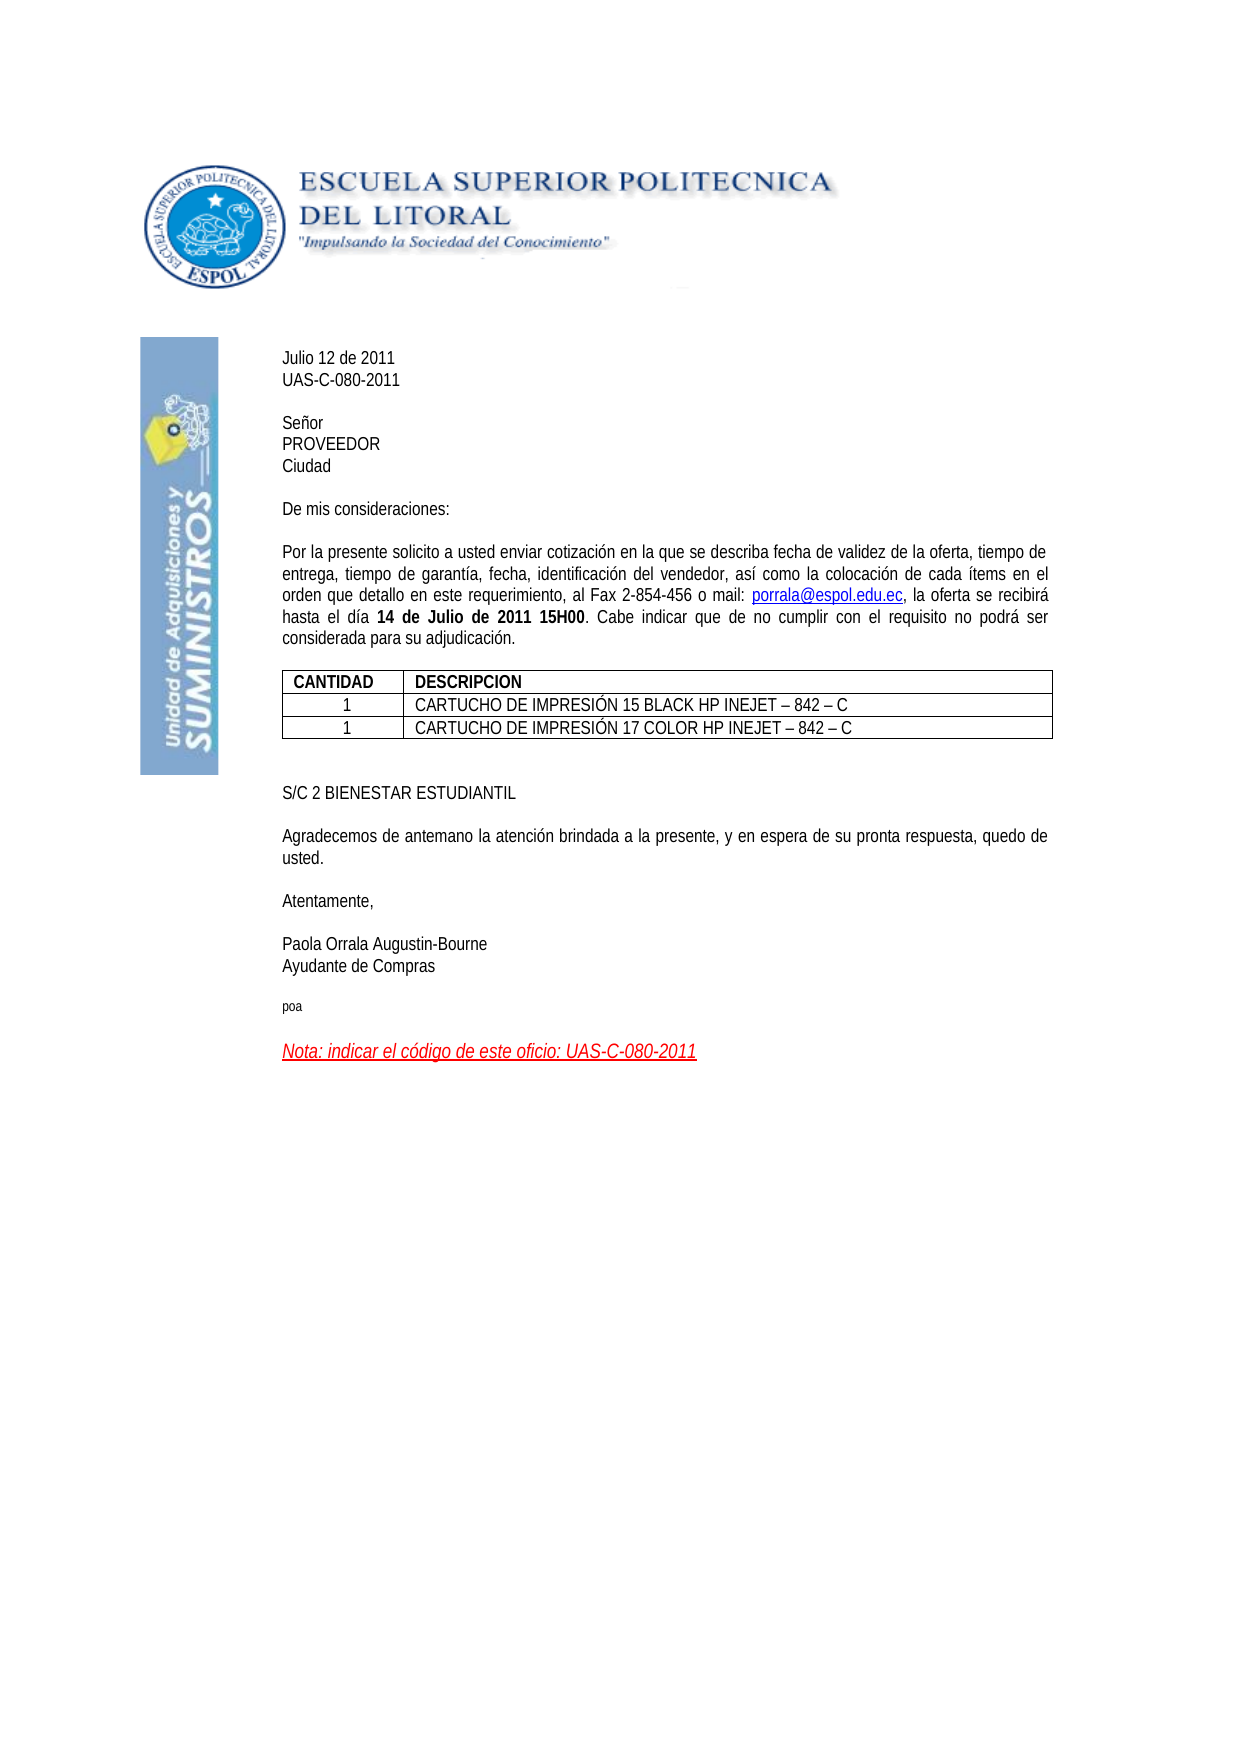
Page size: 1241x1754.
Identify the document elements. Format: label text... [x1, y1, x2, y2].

table_header DESCRIPCION [404, 671, 1052, 693]
table_cell 1 [283, 717, 403, 738]
text PROVEEDOR [282, 433, 1049, 455]
text S/C 2 BIENESTAR ESTUDIANTIL [282, 782, 1049, 804]
text De mis consideraciones: [282, 498, 1049, 519]
table_cell CARTUCHO DE IMPRESIÓN 17 COLOR HP INEJET – 842 – C [404, 717, 1052, 738]
text Por la presente solicito a usted enviar cotización en la que se describa fecha de validez de la oferta, tiempo de entrega, tiempo de garantía, fecha, identificación del vendedor, así como la colocación de cada ítems en el orden que detallo en este requerimiento, al Fax 2-854-456 o mail: porrala@espol.edu.ec, la oferta se recibirá hasta el día 14 de Julio de 2011 15H00. Cabe indicar que de no cumplir con el requisito no podrá ser considerada para su adjudicación. [282, 541, 1049, 649]
picture [140, 337, 219, 775]
table_cell CARTUCHO DE IMPRESIÓN 15 BLACK HP INEJET – 842 – C [404, 694, 1052, 716]
text Paola Orrala Augustin-Bourne [282, 933, 1049, 955]
text Atentamente, [282, 890, 1049, 912]
text Ciudad [282, 455, 1049, 476]
text Ayudante de Compras [282, 955, 1049, 976]
text poa [282, 998, 1049, 1015]
text Señor [282, 412, 1049, 433]
text UAS-C-080-2011 [282, 368, 1049, 390]
text Nota: indicar el código de este oficio: UAS-C-080-2011 [282, 1039, 1049, 1063]
text Julio 12 de 2011 [282, 347, 1049, 368]
picture [140, 159, 841, 294]
table_header CANTIDAD [283, 671, 403, 693]
text Agradecemos de antemano la atención brindada a la presente, y en espera de su pronta respuesta, quedo de usted. [282, 825, 1049, 868]
table_cell 1 [283, 694, 403, 716]
